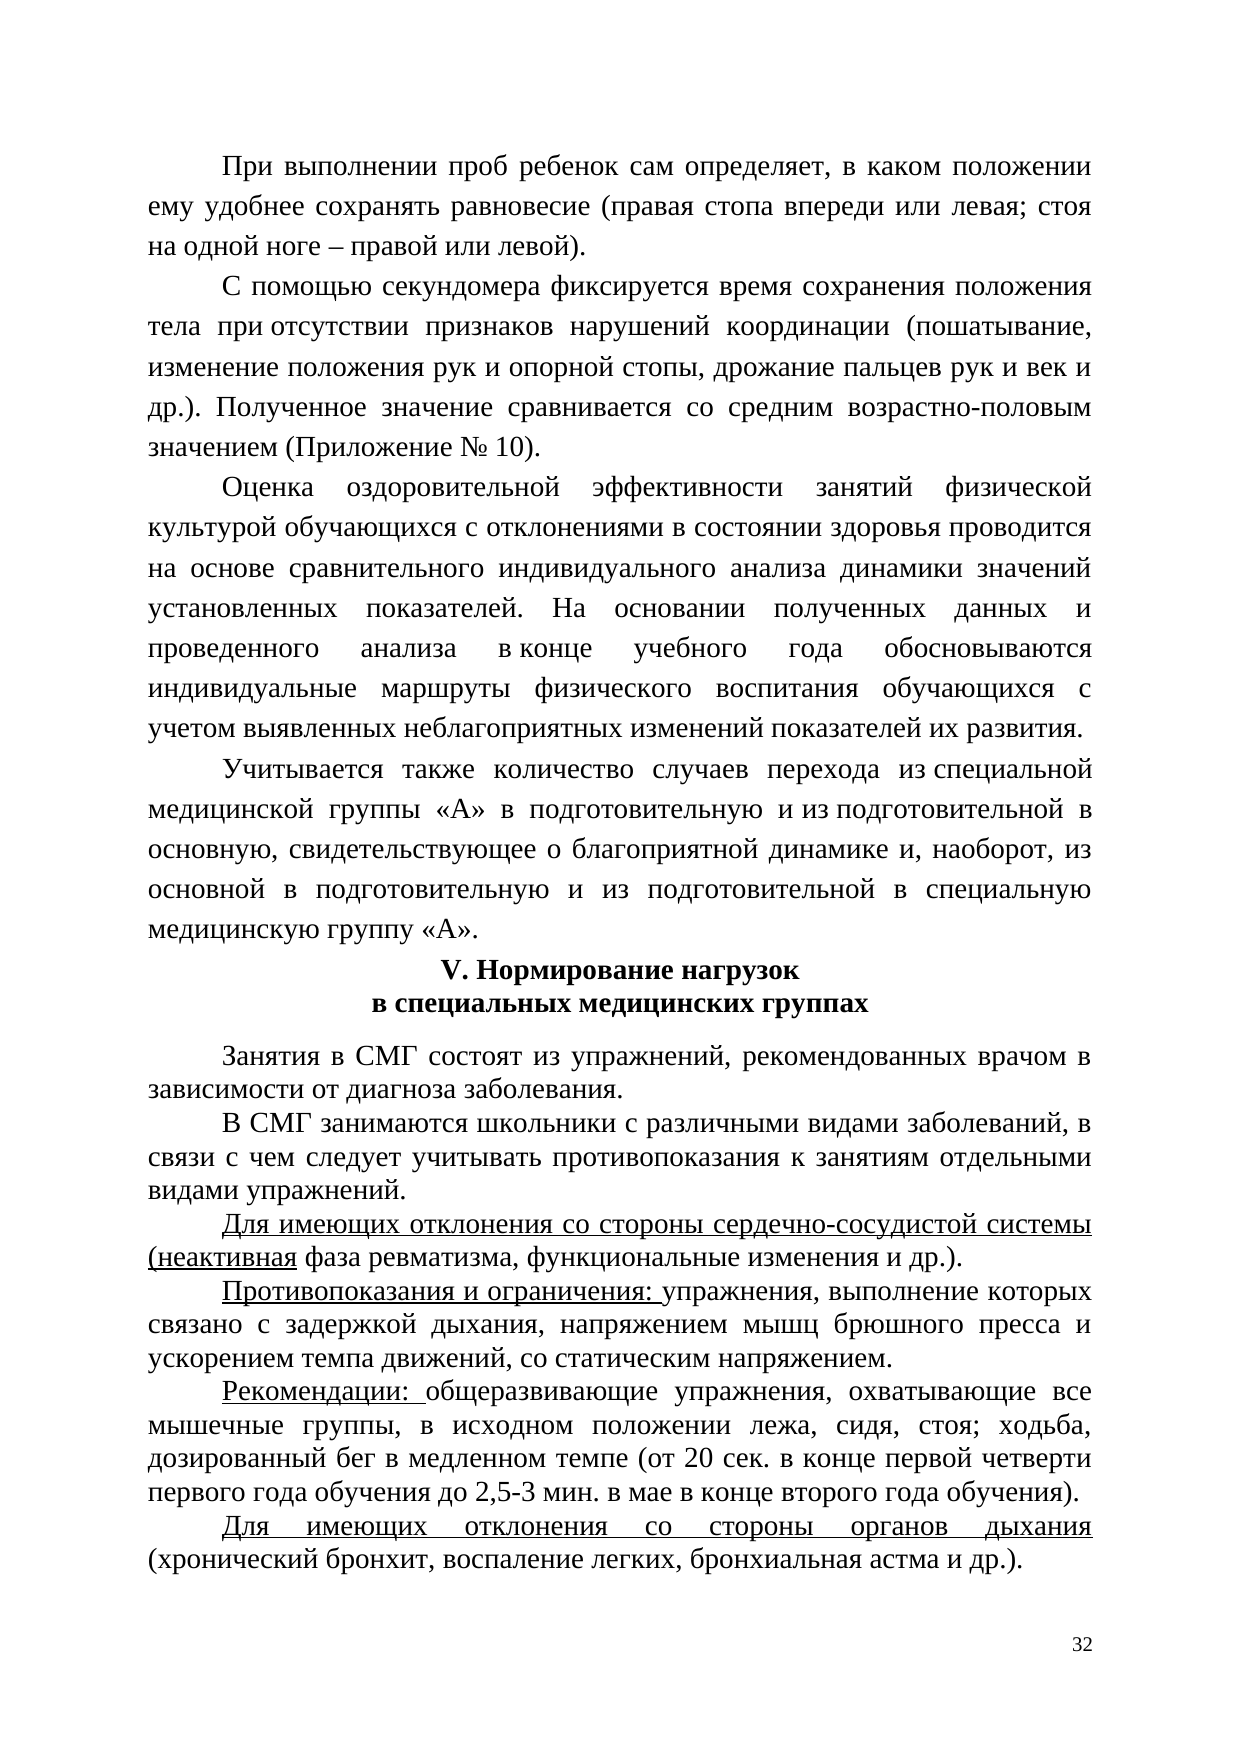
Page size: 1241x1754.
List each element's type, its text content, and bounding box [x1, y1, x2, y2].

text При выполнении проб ребенок сам определяет, в каком положении ему удобнее сохранять равновесие (правая стопа впереди или левая; стоя на одной ноге – правой или левой). [148, 148, 1092, 262]
text С помощью секундомера фиксируется время сохранения положения тела при отсутствии признаков нарушений координации (пошатывание, изменение положения рук и опорной стопы, дрожание пальцев рук и век и др.). Полученное значение сравнивается со средним возрастно-половым значением (Приложение № 10). [148, 268, 1092, 463]
text в специальных медицинских группах [148, 985, 1092, 1019]
text Занятия в СМГ состоят из упражнений, рекомендованных врачом в зависимости от диагноза заболевания. [148, 1038, 1092, 1105]
text Оценка оздоровительной эффективности занятий физической культурой обучающихся с отклонениями в состоянии здоровья проводится на основе сравнительного индивидуального анализа динамики значений установленных показателей. На основании полученных данных и проведенного анализа в конце учебного года обосновываются индивидуальные маршруты физического воспитания обучающихся с учетом выявленных неблагоприятных изменений показателей их развития. [148, 469, 1092, 744]
text Рекомендации: общеразвивающие упражнения, охватывающие все мышечные группы, в исходном положении лежа, сидя, стоя; ходьба, дозированный бег в медленном темпе (от 20 сек. в конце первой четверти первого года обучения до 2,5-3 мин. в мае в конце второго года обучения). [148, 1373, 1092, 1508]
text Для имеющих отклонения со стороны органов дыхания (хронический бронхит, воспаление легких, бронхиальная астма и др.). [148, 1508, 1092, 1575]
text В СМГ занимаются школьники с различными видами заболеваний, в связи с чем следует учитывать противопоказания к занятиям отдельными видами упражнений. [148, 1105, 1092, 1206]
text Для имеющих отклонения со стороны сердечно-сосудистой системы (неактивная фаза ревматизма, функциональные изменения и др.). [148, 1206, 1092, 1273]
text Противопоказания и ограничения: упражнения, выполнение которых связано с задержкой дыхания, напряжением мышц брюшного пресса и ускорением темпа движений, со статическим напряжением. [148, 1273, 1092, 1373]
text V. Нормирование нагрузок [148, 952, 1092, 985]
text Учитывается также количество случаев перехода из специальной медицинской группы «А» в подготовительную и из подготовительной в основную, свидетельствующее о благоприятной динамике и, наоборот, из основной в подготовительную и из подготовительной в специальную медицинскую группу «А». [148, 751, 1092, 945]
